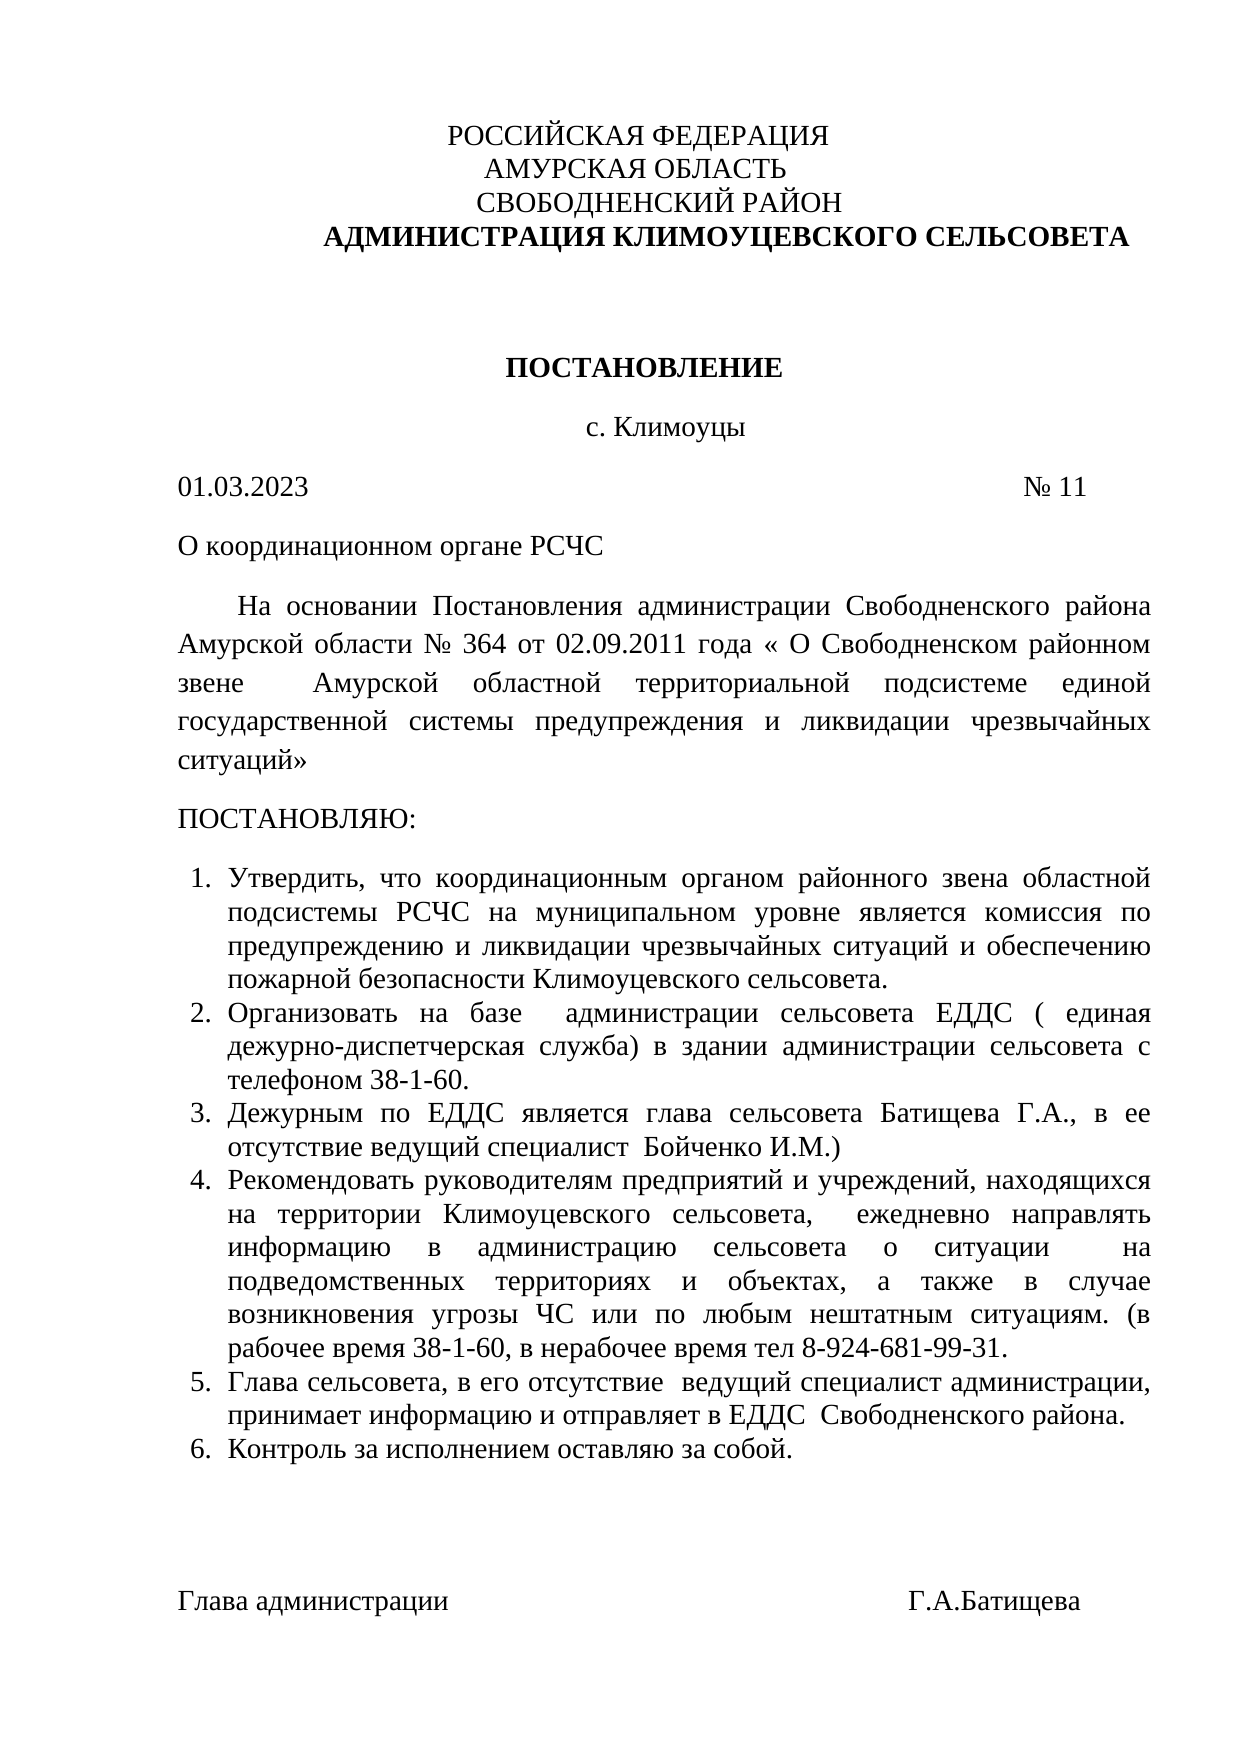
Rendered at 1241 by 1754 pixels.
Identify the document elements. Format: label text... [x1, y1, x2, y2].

text ПОСТАНОВЛЕНИЕ [177, 350, 1152, 384]
list Контроль за исполнением оставляю за собой. [190, 1431, 1152, 1464]
text АМУРСКАЯ ОБЛАСТЬ [177, 152, 1152, 185]
text СВОБОДНЕНСКИЙ РАЙОН [177, 185, 1152, 219]
list Глава сельсовета, в его отсутствие ведущий специалист администрации, принимает информацию и отправляет в ЕДДС Свободненского района. [190, 1364, 1152, 1431]
text На основании Постановления администрации Свободненского района Амурской области № 364 от 02.09.2011 года « О Свободненском районном звене Амурской областной территориальной подсистеме единой государственной системы предупреждения и ликвидации чрезвычайных ситуаций» [177, 588, 1152, 775]
text 01.03.2023 № 11 [177, 469, 1152, 502]
text ПОСТАНОВЛЯЮ: [177, 801, 1152, 835]
list Организовать на базе администрации сельсовета ЕДДС ( единая дежурно-диспетчерская служба) в здании администрации сельсовета с телефоном 38-1-60. [190, 995, 1152, 1095]
list Рекомендовать руководителям предприятий и учреждений, находящихся на территории Климоуцевского сельсовета, ежедневно направлять информацию в администрацию сельсовета о ситуации на подведомственных территориях и объектах, а также в случае возникновения угрозы ЧС или по любым нештатным ситуациям. (в рабочее время 38-1-60, в нерабочее время тел 8-924-681-99-31. [190, 1162, 1152, 1364]
list Утвердить, что координационным органом районного звена областной подсистемы РСЧС на муниципальном уровне является комиссия по предупреждению и ликвидации чрезвычайных ситуаций и обеспечению пожарной безопасности Климоуцевского сельсовета. [190, 861, 1152, 995]
text Глава администрации Г.А.Батищева [177, 1583, 1152, 1617]
list Дежурным по ЕДДС является глава сельсовета Батищева Г.А., в ее отсутствие ведущий специалист Бойченко И.М.) [190, 1095, 1152, 1162]
text АДМИНИСТРАЦИЯ КЛИМОУЦЕВСКОГО СЕЛЬСОВЕТА [177, 219, 1152, 252]
text О координационном органе РСЧС [177, 528, 1152, 562]
text с. Климоуцы [177, 409, 1152, 443]
text РОССИЙСКАЯ ФЕДЕРАЦИЯ [177, 118, 1152, 152]
